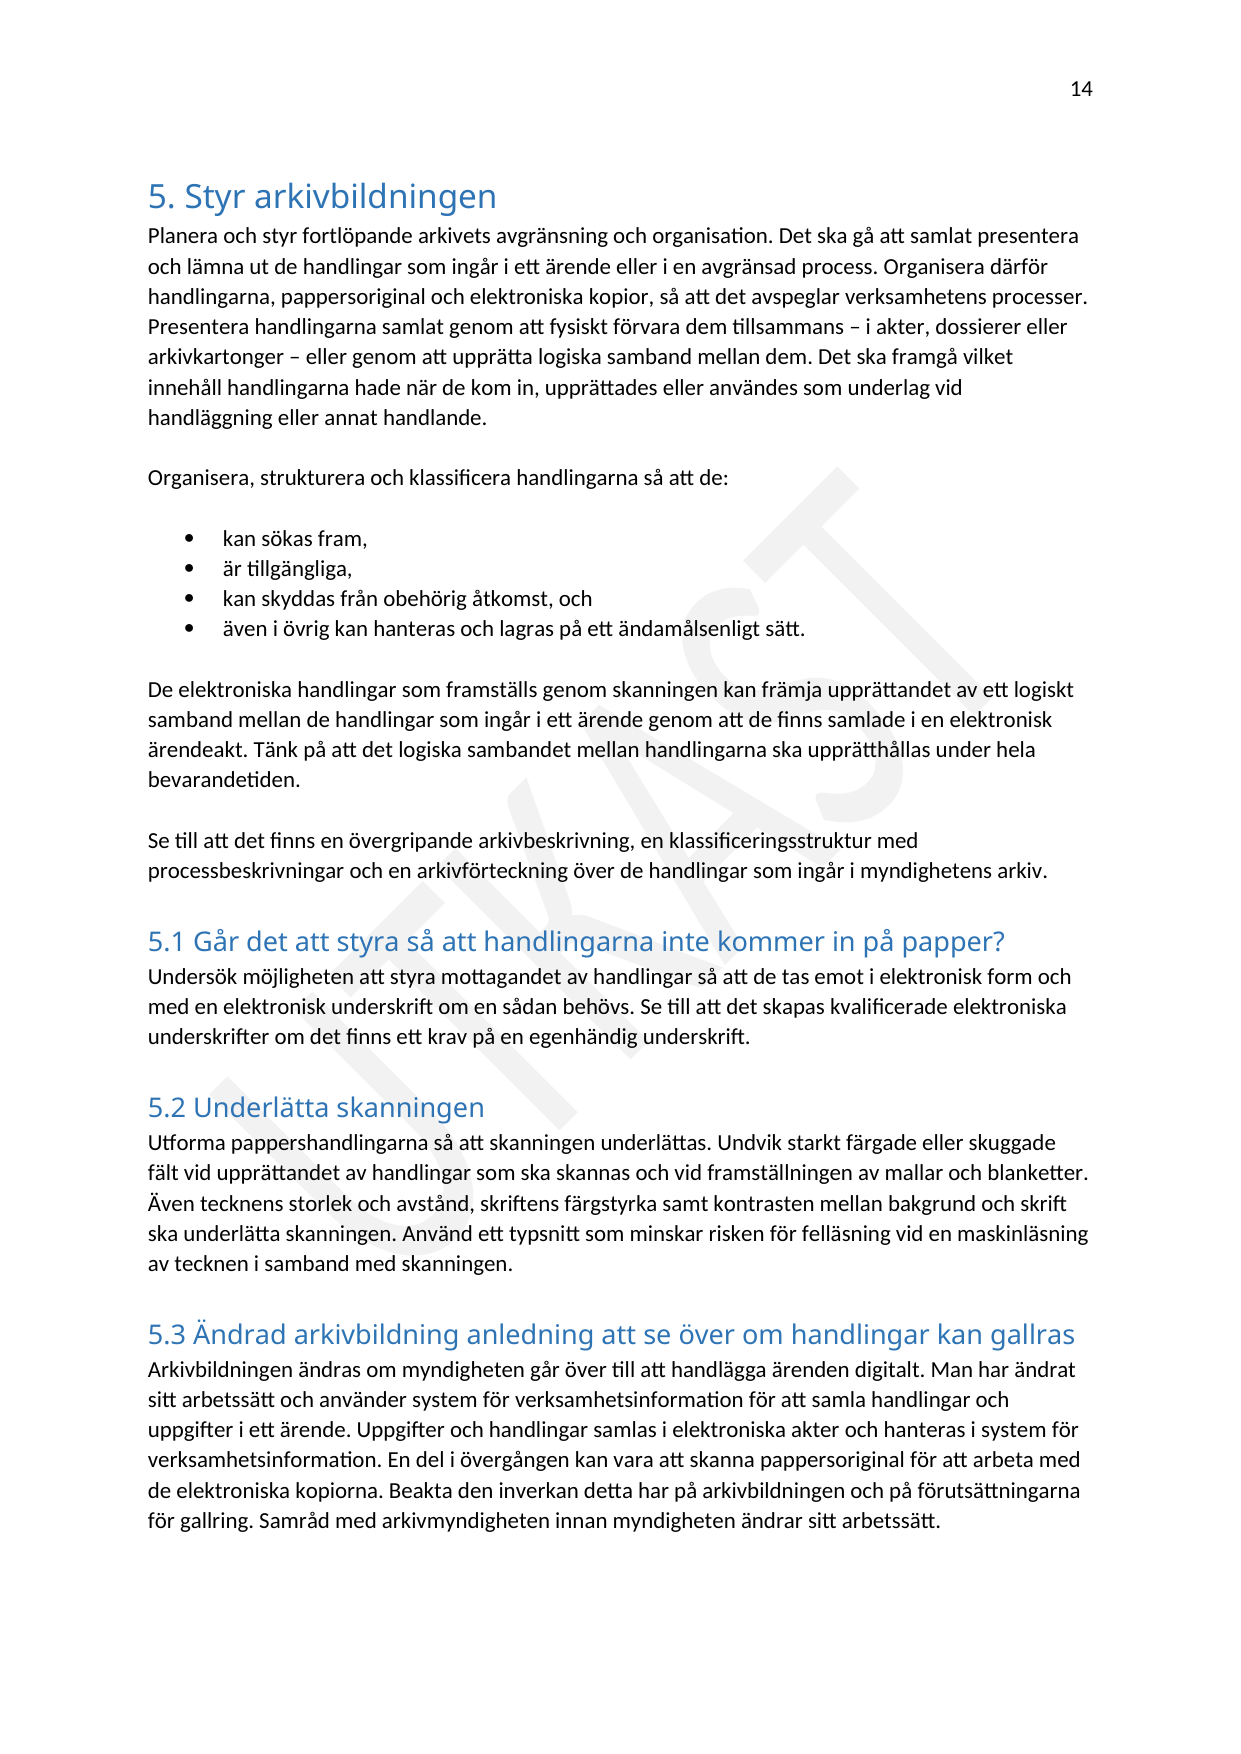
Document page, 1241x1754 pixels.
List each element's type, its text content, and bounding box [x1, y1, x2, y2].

subtitle 5.3 Ändrad arkivbildning anledning att se över om handlingar kan gallras [148, 1315, 1093, 1352]
subtitle 5. Styr arkivbildningen [148, 173, 1093, 218]
list kan skyddas från obehörig åtkomst, och [185, 584, 1093, 612]
list även i övrig kan hanteras och lagras på ett ändamålsenligt sätt. [185, 614, 1093, 642]
text De elektroniska handlingar som framställs genom skanningen kan främja upprättandet av ett logiskt samband mellan de handlingar som ingår i ett ärende genom att de finns samlade i en elektronisk ärendeakt. Tänk på att det logiska sambandet mellan handlingarna ska upprätthållas under hela bevarandetiden. [148, 675, 1093, 793]
text Organisera, strukturera och klassificera handlingarna så att de: [148, 463, 1093, 491]
subtitle 5.1 Går det att styra så att handlingarna inte kommer in på papper? [148, 922, 1093, 959]
list kan sökas fram, [185, 524, 1093, 552]
list är tillgängliga, [185, 554, 1093, 582]
text Arkivbildningen ändras om myndigheten går över till att handlägga ärenden digitalt. Man har ändrat sitt arbetssätt och använder system för verksamhetsinformation för att samla handlingar och uppgifter i ett ärende. Uppgifter och handlingar samlas i elektroniska akter och hanteras i system för verksamhetsinformation. En del i övergången kan vara att skanna pappersoriginal för att arbeta med de elektroniska kopiorna. Beakta den inverkan detta har på arkivbildningen och på förutsättningarna för gallring. Samråd med arkivmyndigheten innan myndigheten ändrar sitt arbetssätt. [148, 1355, 1093, 1534]
text Se till att det finns en övergripande arkivbeskrivning, en klassificeringsstruktur med processbeskrivningar och en arkivförteckning över de handlingar som ingår i myndighetens arkiv. [148, 826, 1093, 884]
text Utforma pappershandlingarna så att skanningen underlättas. Undvik starkt färgade eller skuggade fält vid upprättandet av handlingar som ska skannas och vid framställningen av mallar och blanketter. Även tecknens storlek och avstånd, skriftens färgstyrka samt kontrasten mellan bakgrund och skrift ska underlätta skanningen. Använd ett typsnitt som minskar risken för felläsning vid en maskinläsning av tecknen i samband med skanningen. [148, 1128, 1093, 1277]
text Undersök möjligheten att styra mottagandet av handlingar så att de tas emot i elektronisk form och med en elektronisk underskrift om en sådan behövs. Se till att det skapas kvalificerade elektroniska underskrifter om det finns ett krav på en egenhändig underskrift. [148, 962, 1093, 1050]
text Planera och styr fortlöpande arkivets avgränsning och organisation. Det ska gå att samlat presentera och lämna ut de handlingar som ingår i ett ärende eller i en avgränsad process. Organisera därför handlingarna, pappersoriginal och elektroniska kopior, så att det avspeglar verksamhetens processer. Presentera handlingarna samlat genom att fysiskt förvara dem tillsammans – i akter, dossierer eller arkivkartonger – eller genom att upprätta logiska samband mellan dem. Det ska framgå vilket innehåll handlingarna hade när de kom in, upprättades eller användes som underlag vid handläggning eller annat handlande. [148, 222, 1093, 431]
subtitle 5.2 Underlätta skanningen [148, 1088, 1093, 1125]
